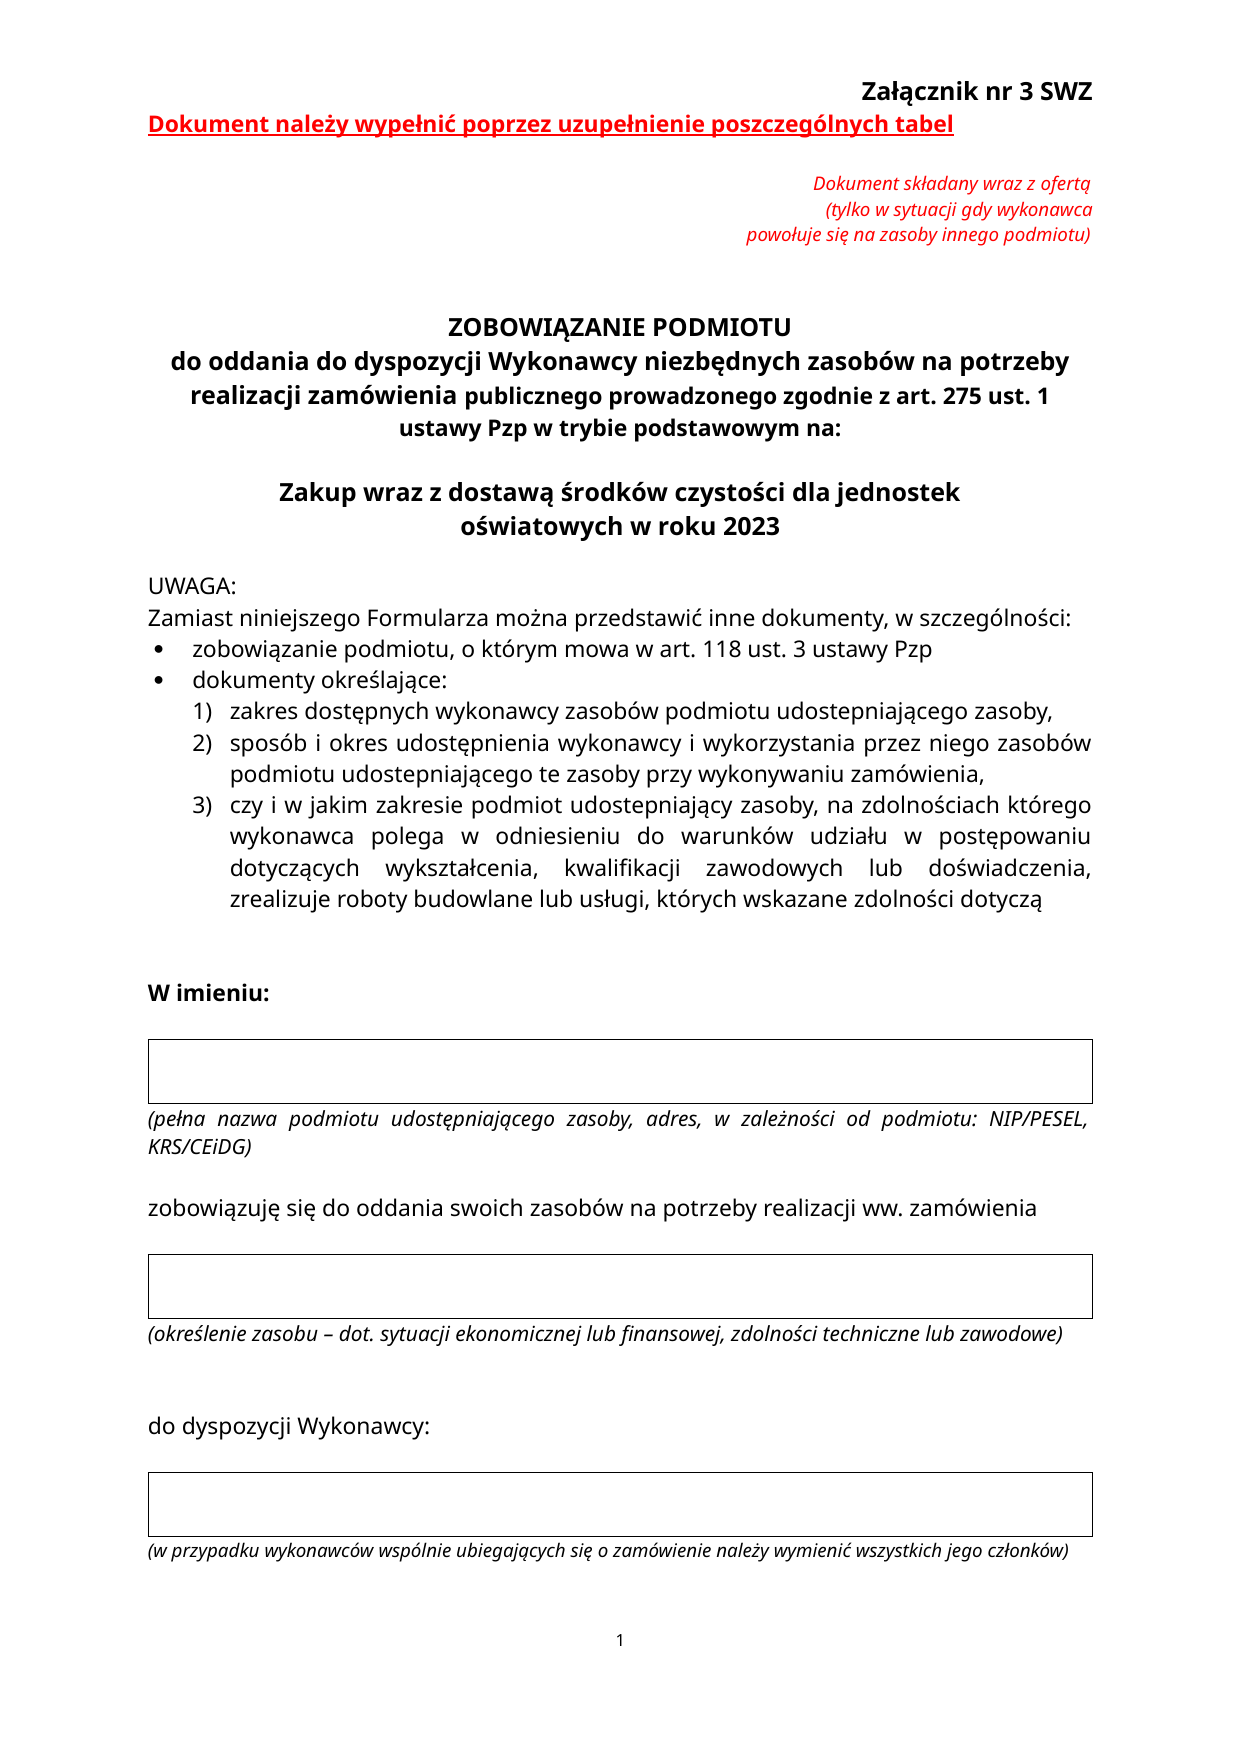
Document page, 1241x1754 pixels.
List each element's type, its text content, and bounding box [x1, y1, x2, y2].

text do dyspozycji Wykonawcy: [148, 1410, 1092, 1441]
list zobowiązanie podmiotu, o którym mowa w art. 118 ust. 3 ustawy Pzp [154, 633, 1092, 664]
text (tylko w sytuacji gdy wykonawca [148, 196, 1092, 221]
table_header [149, 1473, 1092, 1536]
text powołuje się na zasoby innego podmiotu) [148, 221, 1092, 247]
text W imieniu: [148, 977, 1092, 1008]
text zobowiązuję się do oddania swoich zasobów na potrzeby realizacji ww. zamówienia [148, 1192, 1092, 1223]
list czy i w jakim zakresie podmiot udostepniający zasoby, na zdolnościach którego wykonawca polega w odniesieniu do warunków udziału w postępowaniu dotyczących wykształcenia, kwalifikacji zawodowych lub doświadczenia, zrealizuje roboty budowlane lub usługi, których wskazane zdolności dotyczą [192, 789, 1092, 914]
table_header [149, 1255, 1092, 1318]
list zakres dostępnych wykonawcy zasobów podmiotu udostepniającego zasoby, [192, 695, 1092, 727]
list dokumenty określające: [154, 664, 1092, 695]
text UWAGA: [148, 570, 1092, 602]
text (określenie zasobu – dot. sytuacji ekonomicznej lub finansowej, zdolności techniczne lub zawodowe) [148, 1319, 1092, 1347]
text Załącznik nr 3 SWZ [148, 74, 1092, 108]
text Dokument składany wraz z ofertą [148, 170, 1092, 196]
text Dokument należy wypełnić poprzez uzupełnienie poszczególnych tabel [148, 108, 1092, 139]
text Zakup wraz z dostawą środków czystości dla jednostek [148, 474, 1092, 508]
table_header [149, 1040, 1092, 1103]
text (w przypadku wykonawców wspólnie ubiegających się o zamówienie należy wymienić wszystkich jego członków) [148, 1537, 1092, 1562]
text ZOBOWIĄZANIE PODMIOTU [148, 309, 1092, 343]
text oświatowych w roku 2023 [148, 508, 1092, 542]
text (pełna nazwa podmiotu udostępniającego zasoby, adres, w zależności od podmiotu: NIP/PESEL, KRS/CEiDG) [148, 1104, 1092, 1161]
text Zamiast niniejszego Formularza można przedstawić inne dokumenty, w szczególności: [148, 602, 1092, 633]
text do oddania do dyspozycji Wykonawcy niezbędnych zasobów na potrzeby realizacji zamówienia publicznego prowadzonego zgodnie z art. 275 ust. 1 ustawy Pzp w trybie podstawowym na: [148, 343, 1092, 443]
list sposób i okres udostępnienia wykonawcy i wykorzystania przez niego zasobów podmiotu udostepniającego te zasoby przy wykonywaniu zamówienia, [192, 727, 1092, 789]
